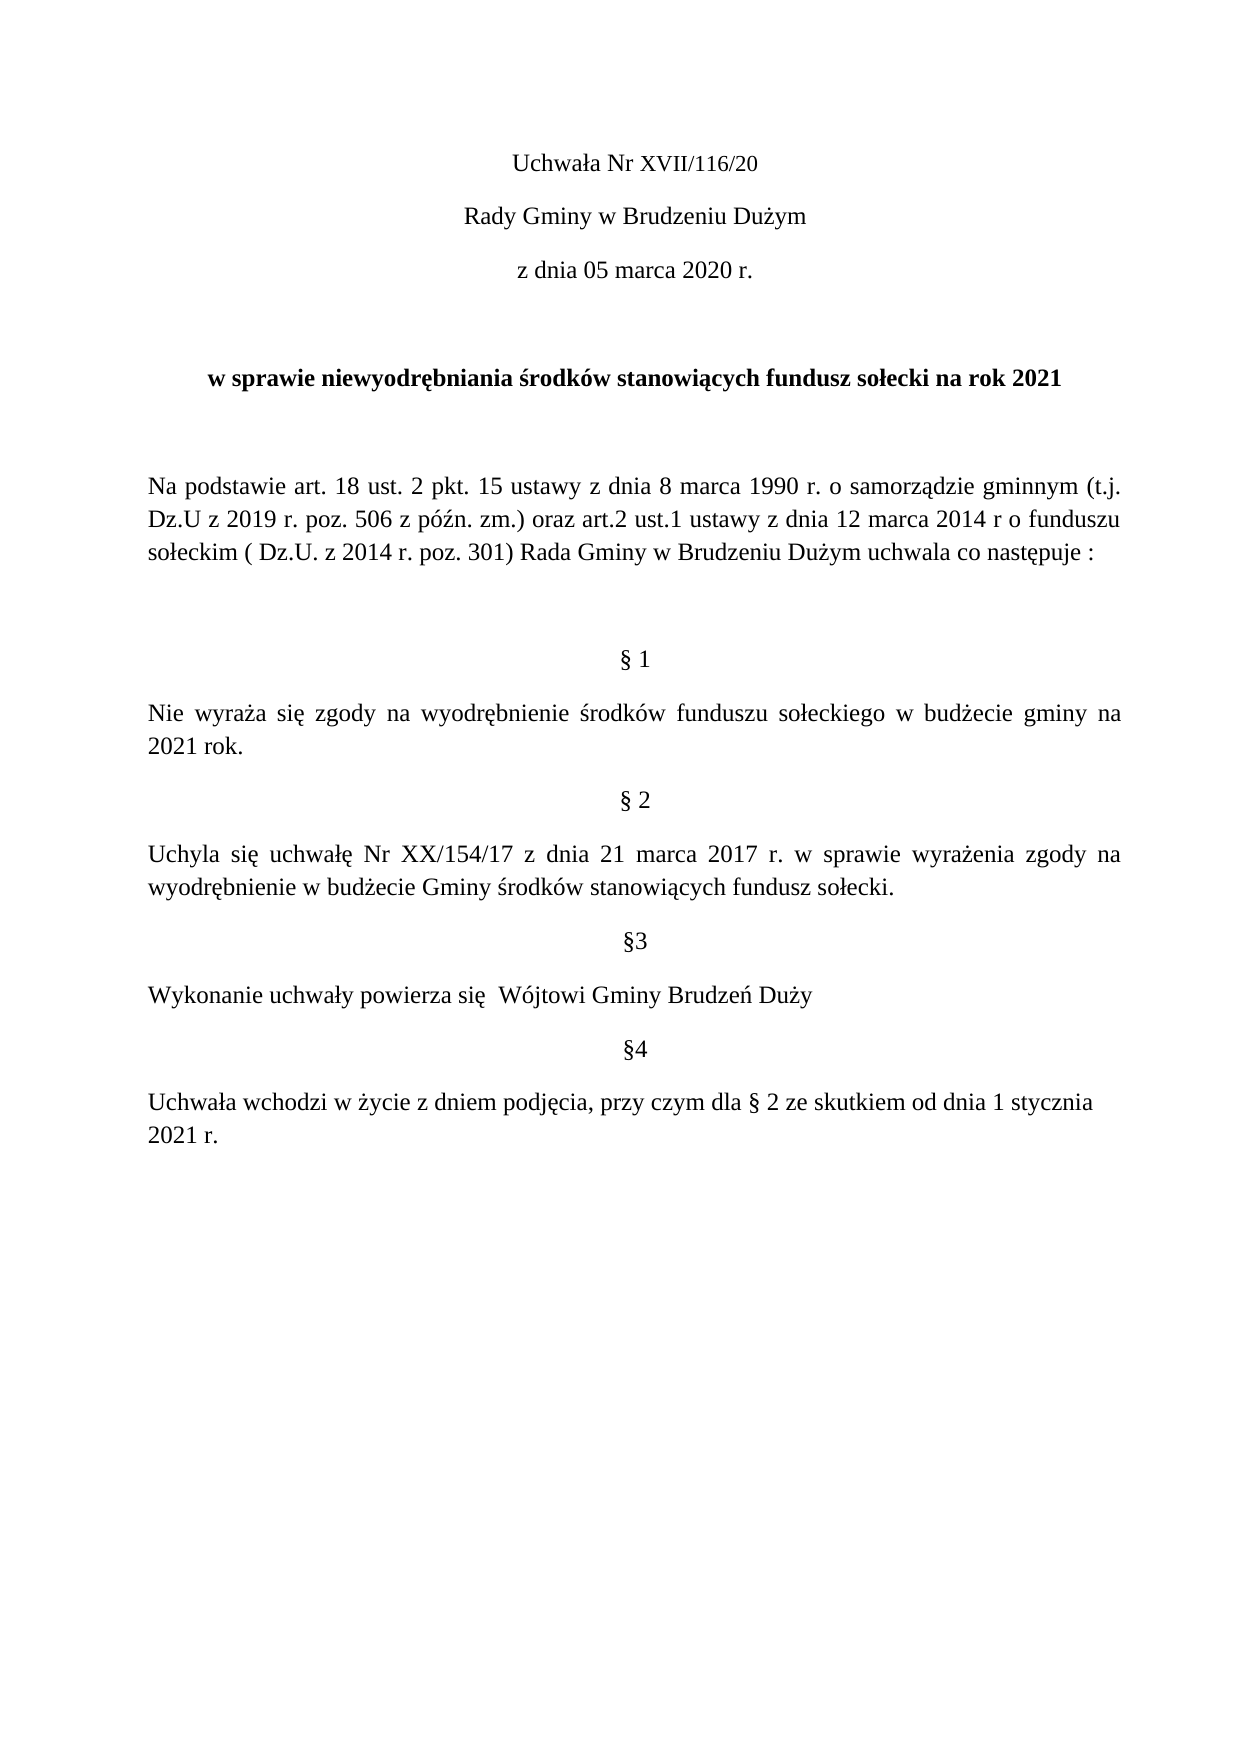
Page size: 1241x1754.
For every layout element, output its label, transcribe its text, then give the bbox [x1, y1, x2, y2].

text Wykonanie uchwały powierza się Wójtowi Gminy Brudzeń Duży [148, 980, 1122, 1008]
text Uchyla się uchwałę Nr XX/154/17 z dnia 21 marca 2017 r. w sprawie wyrażenia zgody na wyodrębnienie w budżecie Gminy środków stanowiących fundusz sołecki. [148, 839, 1122, 901]
text Na podstawie art. 18 ust. 2 pkt. 15 ustawy z dnia 8 marca 1990 r. o samorządzie gminnym (t.j. Dz.U z 2019 r. poz. 506 z późn. zm.) oraz art.2 ust.1 ustawy z dnia 12 marca 2014 r o funduszu sołeckim ( Dz.U. z 2014 r. poz. 301) Rada Gminy w Brudzeniu Dużym uchwala co następuje : [148, 471, 1122, 566]
text §4 [148, 1034, 1122, 1062]
text § 1 [148, 644, 1122, 673]
text w sprawie niewyodrębniania środków stanowiących fundusz sołecki na rok 2021 [148, 363, 1122, 392]
text §3 [148, 926, 1122, 955]
text Uchwała wchodzi w życie z dniem podjęcia, przy czym dla § 2 ze skutkiem od dnia 1 stycznia 2021 r. [148, 1087, 1122, 1149]
text z dnia 05 marca 2020 r. [148, 255, 1122, 284]
text Rady Gminy w Brudzeniu Dużym [148, 201, 1122, 230]
text Uchwała Nr XVII/116/20 [148, 148, 1122, 176]
text § 2 [148, 785, 1122, 814]
text Nie wyraża się zgody na wyodrębnienie środków funduszu sołeckiego w budżecie gminy na 2021 rok. [148, 698, 1122, 760]
